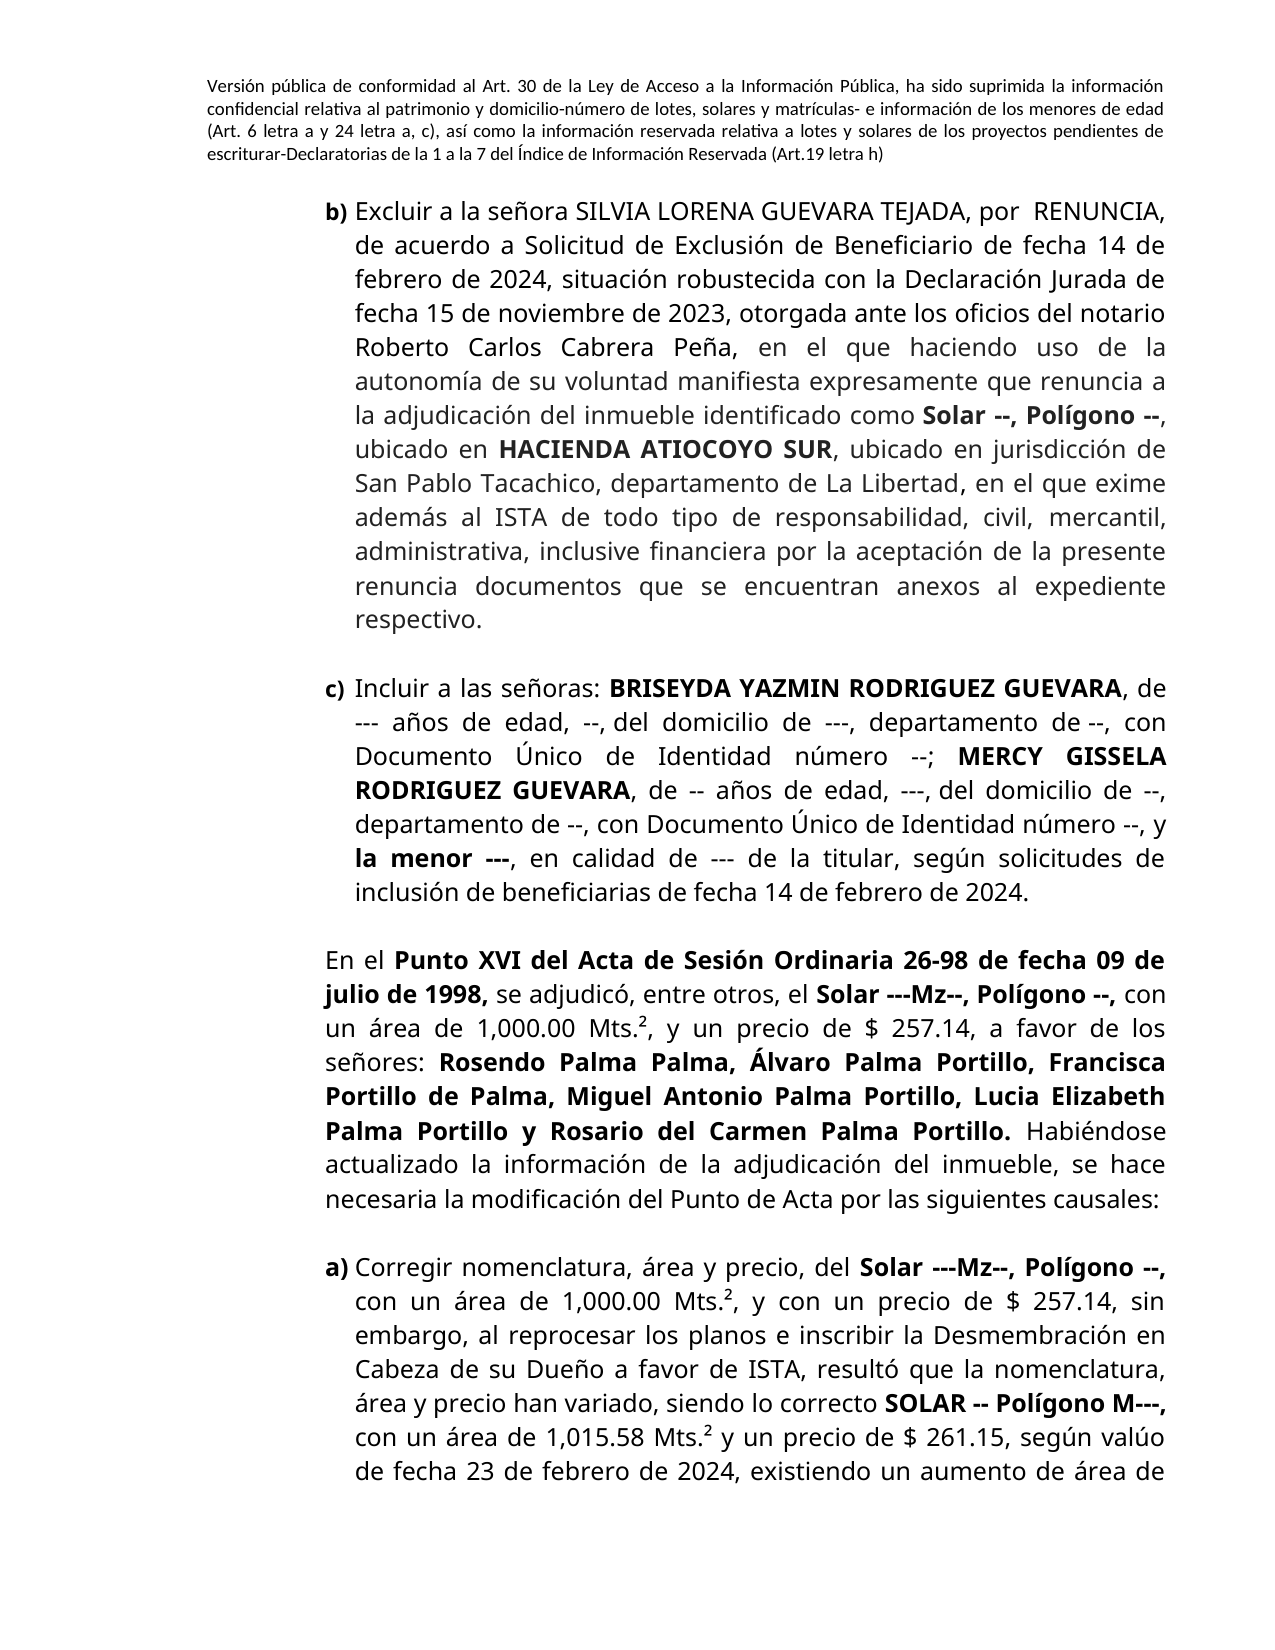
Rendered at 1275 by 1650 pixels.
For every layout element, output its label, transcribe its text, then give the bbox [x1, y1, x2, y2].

list En el Punto XVI del Acta de Sesión Ordinaria 26-98 de fecha 09 de julio de 1998, se adjudicó, entre otros, el Solar ---Mz--, Polígono --, con un área de 1,000.00 Mts.², y un precio de $ 257.14, a favor de los señores: Rosendo Palma Palma, Álvaro Palma Portillo, Francisca Portillo de Palma, Miguel Antonio Palma Portillo, Lucia Elizabeth Palma Portillo y Rosario del Carmen Palma Portillo. Habiéndose actualizado la información de la adjudicación del inmueble, se hace necesaria la modificación del Punto de Acta por las siguientes causales: [325, 943, 1167, 1215]
list Incluir a las señoras: BRISEYDA YAZMIN RODRIGUEZ GUEVARA, de --- años de edad, --, del domicilio de ---, departamento de --, con Documento Único de Identidad número --; MERCY GISSELA RODRIGUEZ GUEVARA, de -- años de edad, ---, del domicilio de --, departamento de --, con Documento Único de Identidad número --, y la menor ---, en calidad de --- de la titular, según solicitudes de inclusión de beneficiarias de fecha 14 de febrero de 2024. [325, 670, 1167, 909]
list Excluir a la señora SILVIA LORENA GUEVARA TEJADA, por RENUNCIA, de acuerdo a Solicitud de Exclusión de Beneficiario de fecha 14 de febrero de 2024, situación robustecida con la Declaración Jurada de fecha 15 de noviembre de 2023, otorgada ante los oficios del notario Roberto Carlos Cabrera Peña, en el que haciendo uso de la autonomía de su voluntad manifiesta expresamente que renuncia a la adjudicación del inmueble identificado como Solar --, Polígono --, ubicado en HACIENDA ATIOCOYO SUR, ubicado en jurisdicción de San Pablo Tacachico, departamento de La Libertad, en el que exime además al ISTA de todo tipo de responsabilidad, civil, mercantil, administrativa, inclusive financiera por la aceptación de la presente renuncia documentos que se encuentran anexos al expediente respectivo. [325, 193, 1167, 636]
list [325, 1249, 1167, 1488]
